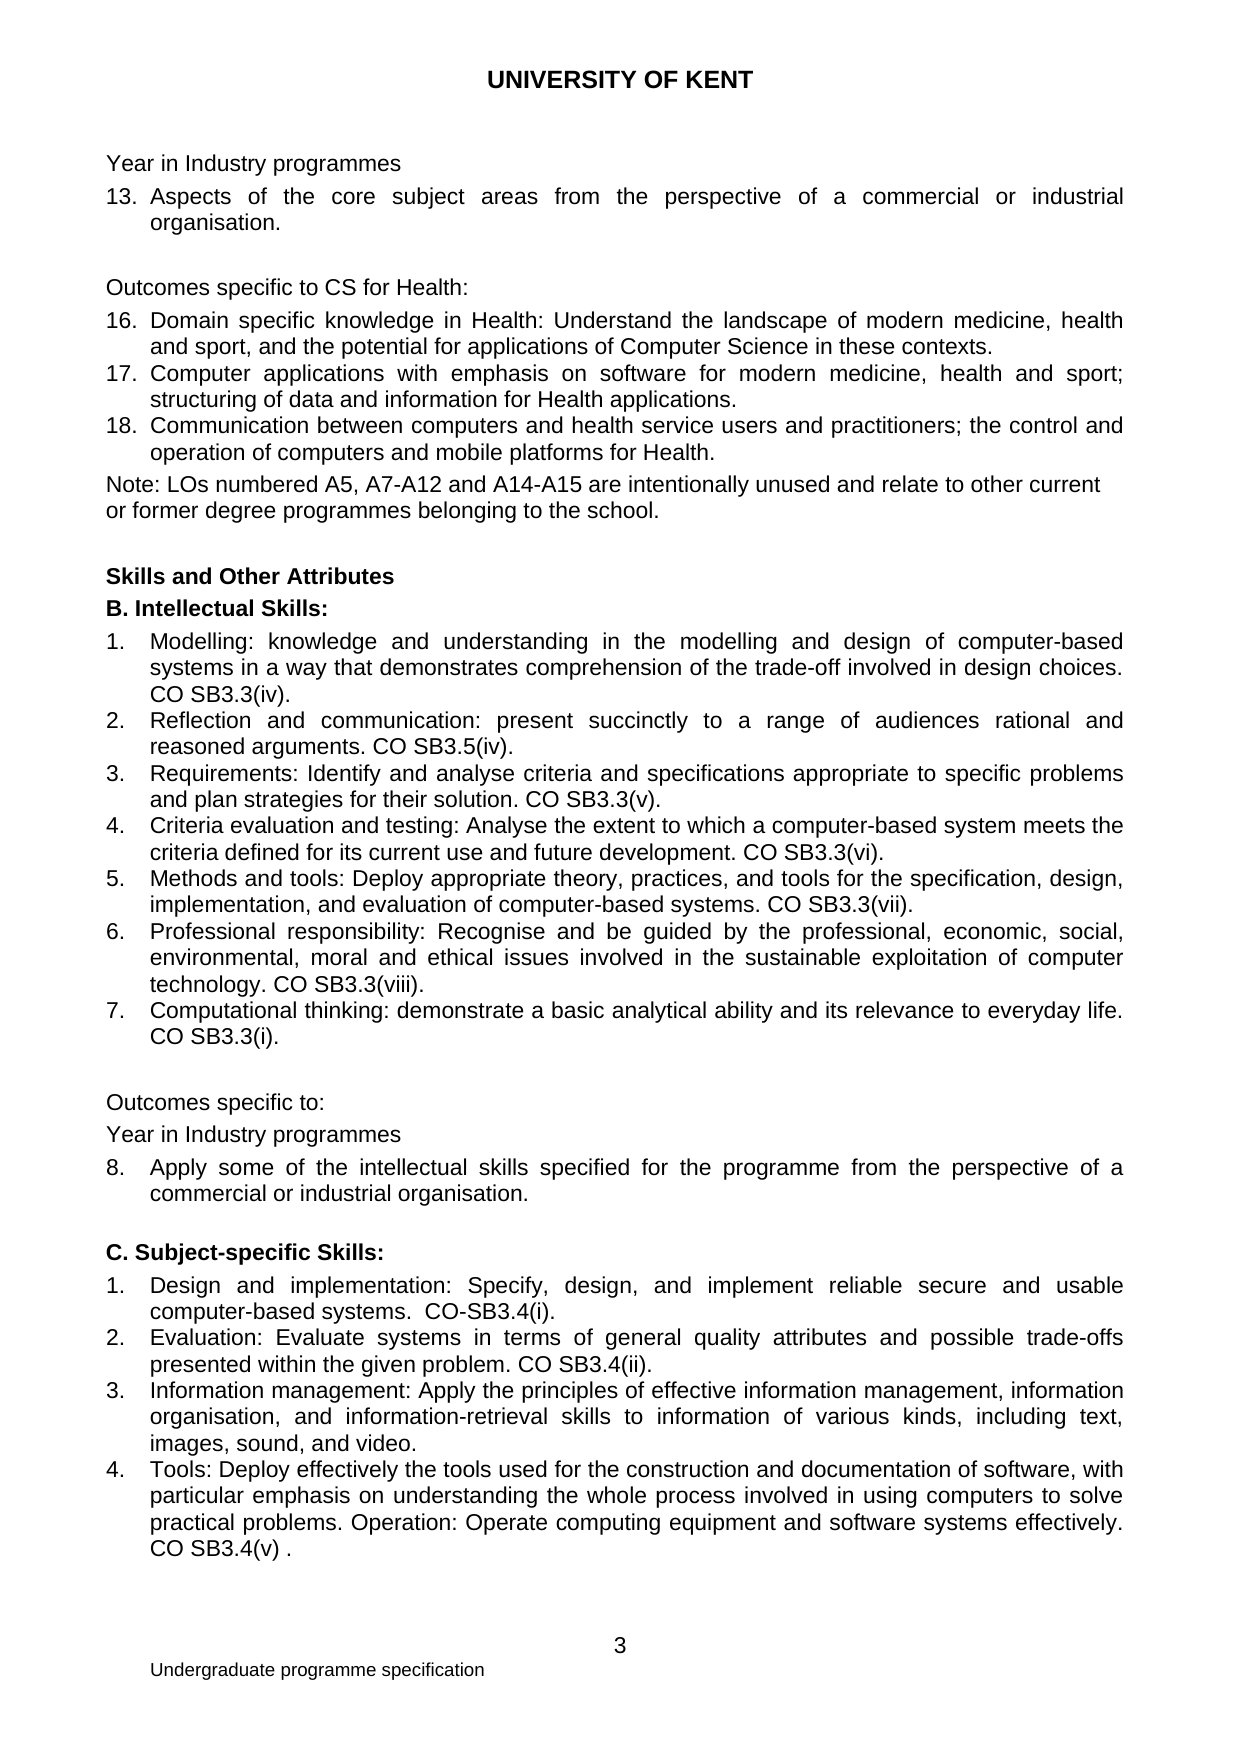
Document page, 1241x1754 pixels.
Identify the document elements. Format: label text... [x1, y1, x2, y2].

text Outcomes specific to: [106, 1088, 1124, 1115]
list Evaluation: Evaluate systems in terms of general quality attributes and possible trade-offs presented within the given problem. CO SB3.4(ii). [106, 1324, 1124, 1377]
text Outcomes specific to CS for Health: [106, 274, 1124, 301]
text B. Intellectual Skills: [106, 595, 1124, 622]
list Methods and tools: Deploy appropriate theory, practices, and tools for the specification, design, implementation, and evaluation of computer-based systems. CO SB3.3(vii). [106, 865, 1124, 918]
list Communication between computers and health service users and practitioners; the control and operation of computers and mobile platforms for Health. [106, 412, 1124, 465]
list Criteria evaluation and testing: Analyse the extent to which a computer-based system meets the criteria defined for its current use and future development. CO SB3.3(vi). [106, 812, 1124, 865]
list Reflection and communication: present succinctly to a range of audiences rational and reasoned arguments. CO SB3.5(iv). [106, 707, 1124, 760]
list Tools: Deploy effectively the tools used for the construction and documentation of software, with particular emphasis on understanding the whole process involved in using computers to solve practical problems. Operation: Operate computing equipment and software systems effectively. CO SB3.4(v) . [106, 1456, 1124, 1561]
list Apply some of the intellectual skills specified for the programme from the perspective of a commercial or industrial organisation. [106, 1154, 1124, 1206]
text Skills and Other Attributes [106, 563, 1124, 589]
list Professional responsibility: Recognise and be guided by the professional, economic, social, environmental, moral and ethical issues involved in the sustainable exploitation of computer technology. CO SB3.3(viii). [106, 918, 1124, 997]
text Year in Industry programmes [106, 150, 1124, 176]
list Computer applications with emphasis on software for modern medicine, health and sport; structuring of data and information for Health applications. [106, 359, 1124, 412]
text C. Subject-specific Skills: [106, 1239, 1124, 1265]
list Computational thinking: demonstrate a basic analytical ability and its relevance to everyday life. CO SB3.3(i). [106, 997, 1124, 1049]
text Note: LOs numbered A5, A7-A12 and A14-A15 are intentionally unused and relate to other current or former degree programmes belonging to the school. [106, 471, 1124, 524]
list Requirements: Identify and analyse criteria and specifications appropriate to specific problems and plan strategies for their solution. CO SB3.3(v). [106, 760, 1124, 812]
list Design and implementation: Specify, design, and implement reliable secure and usable computer-based systems. CO-SB3.4(i). [106, 1272, 1124, 1324]
list Information management: Apply the principles of effective information management, information organisation, and information-retrieval skills to information of various kinds, including text, images, sound, and video. [106, 1377, 1124, 1456]
text Year in Industry programmes [106, 1121, 1124, 1147]
list Modelling: knowledge and understanding in the modelling and design of computer-based systems in a way that demonstrates comprehension of the trade-off involved in design choices. CO SB3.3(iv). [106, 628, 1124, 707]
text 13. Aspects of the core subject areas from the perspective of a commercial or industrial organisation. [106, 183, 1124, 235]
list Domain specific knowledge in Health: Understand the landscape of modern medicine, health and sport, and the potential for applications of Computer Science in these contexts. [106, 307, 1124, 359]
